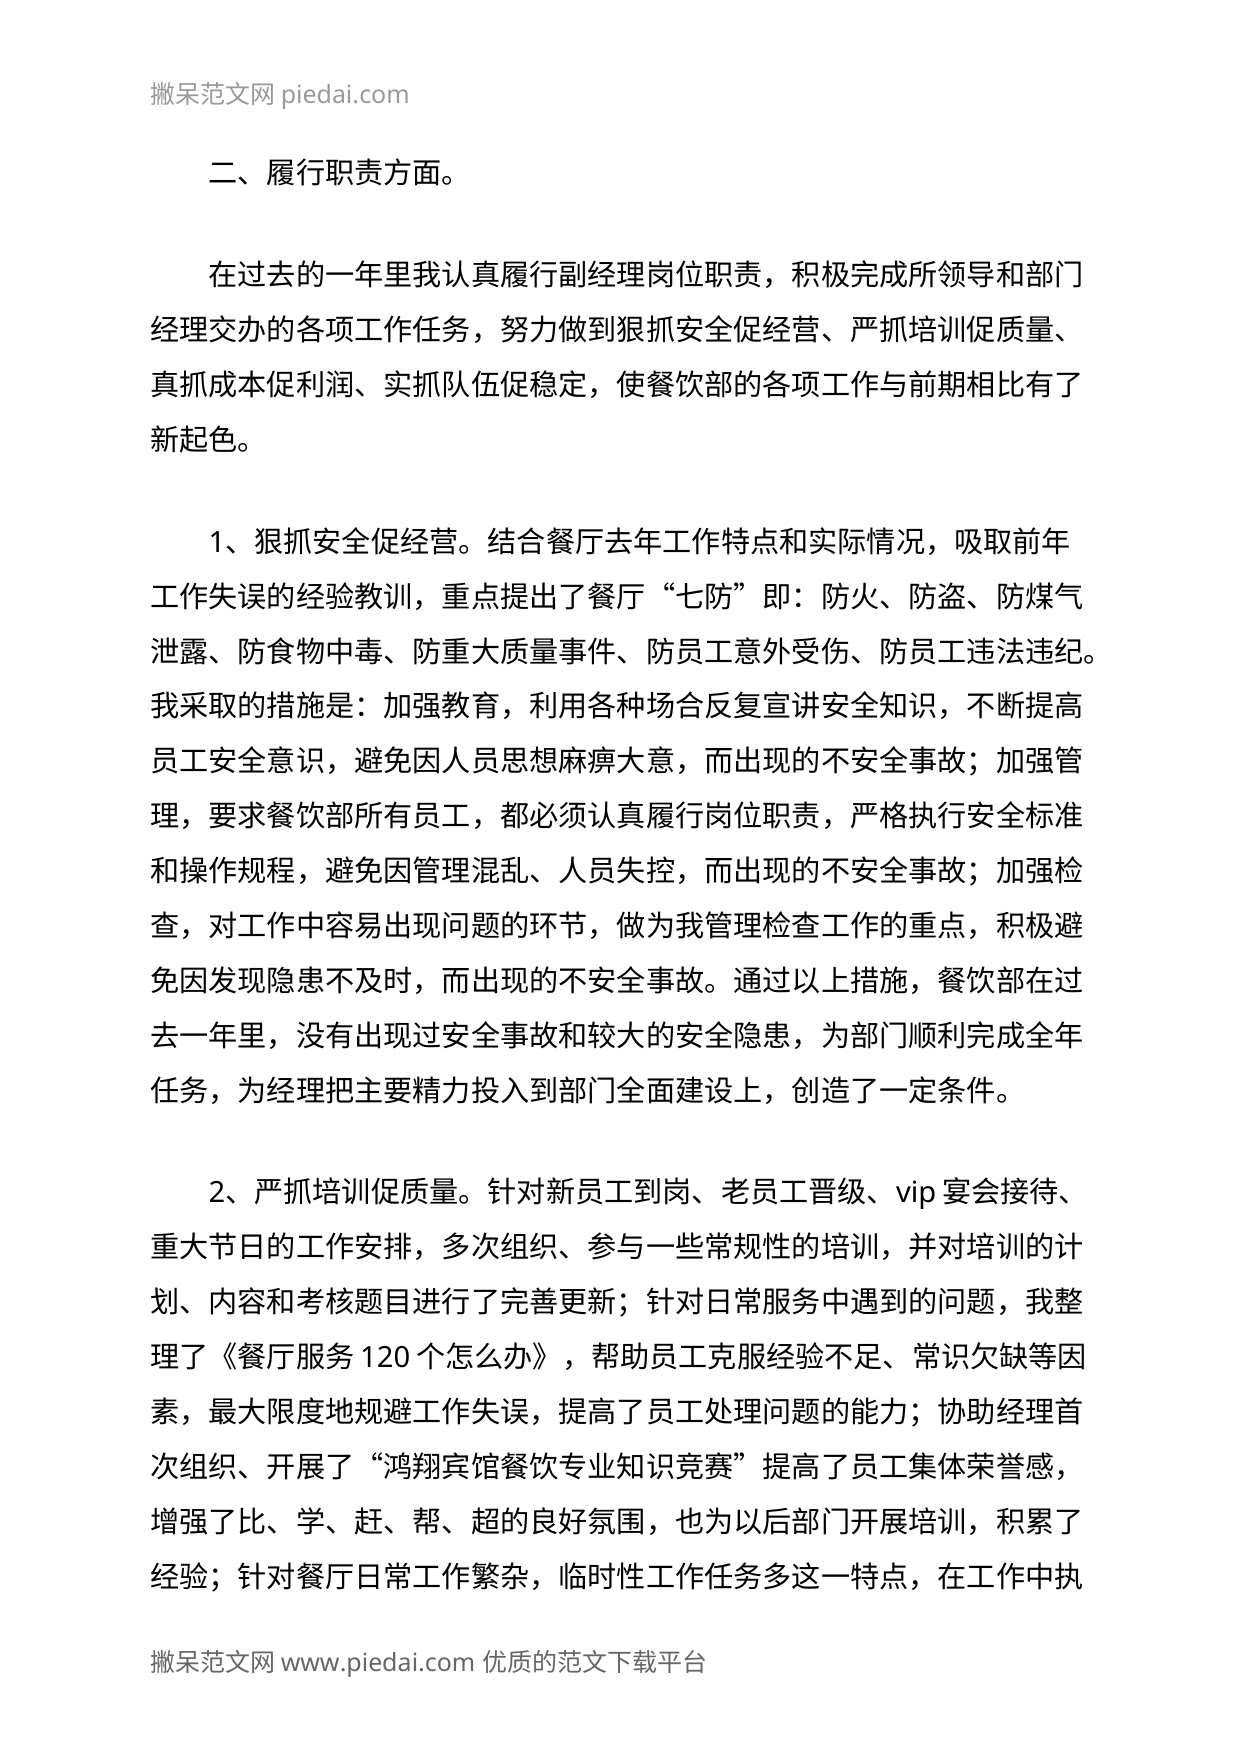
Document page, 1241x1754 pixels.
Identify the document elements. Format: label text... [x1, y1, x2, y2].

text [150, 1169, 1090, 1596]
text 二、履行职责方面。 [150, 150, 1090, 192]
text 在过去的一年里我认真履行副经理岗位职责，积极完成所领导和部门经理交办的各项工作任务，努力做到狠抓安全促经营、严抓培训促质量、真抓成本促利润、实抓队伍促稳定，使餐饮部的各项工作与前期相比有了新起色。 [150, 252, 1090, 459]
text 1、狠抓安全促经营。结合餐厅去年工作特点和实际情况，吸取前年工作失误的经验教训，重点提出了餐厅“七防”即：防火、防盗、防煤气泄露、防食物中毒、防重大质量事件、防员工意外受伤、防员工违法违纪。我采取的措施是：加强教育，利用各种场合反复宣讲安全知识，不断提高员工安全意识，避免因人员思想麻痹大意，而出现的不安全事故；加强管理，要求餐饮部所有员工，都必须认真履行岗位职责，严格执行安全标准和操作规程，避免因管理混乱、人员失控，而出现的不安全事故；加强检查，对工作中容易出现问题的环节，做为我管理检查工作的重点，积极避免因发现隐患不及时，而出现的不安全事故。通过以上措施，餐饮部在过去一年里，没有出现过安全事故和较大的安全隐患，为部门顺利完成全年任务，为经理把主要精力投入到部门全面建设上，创造了一定条件。 [150, 518, 1090, 1109]
